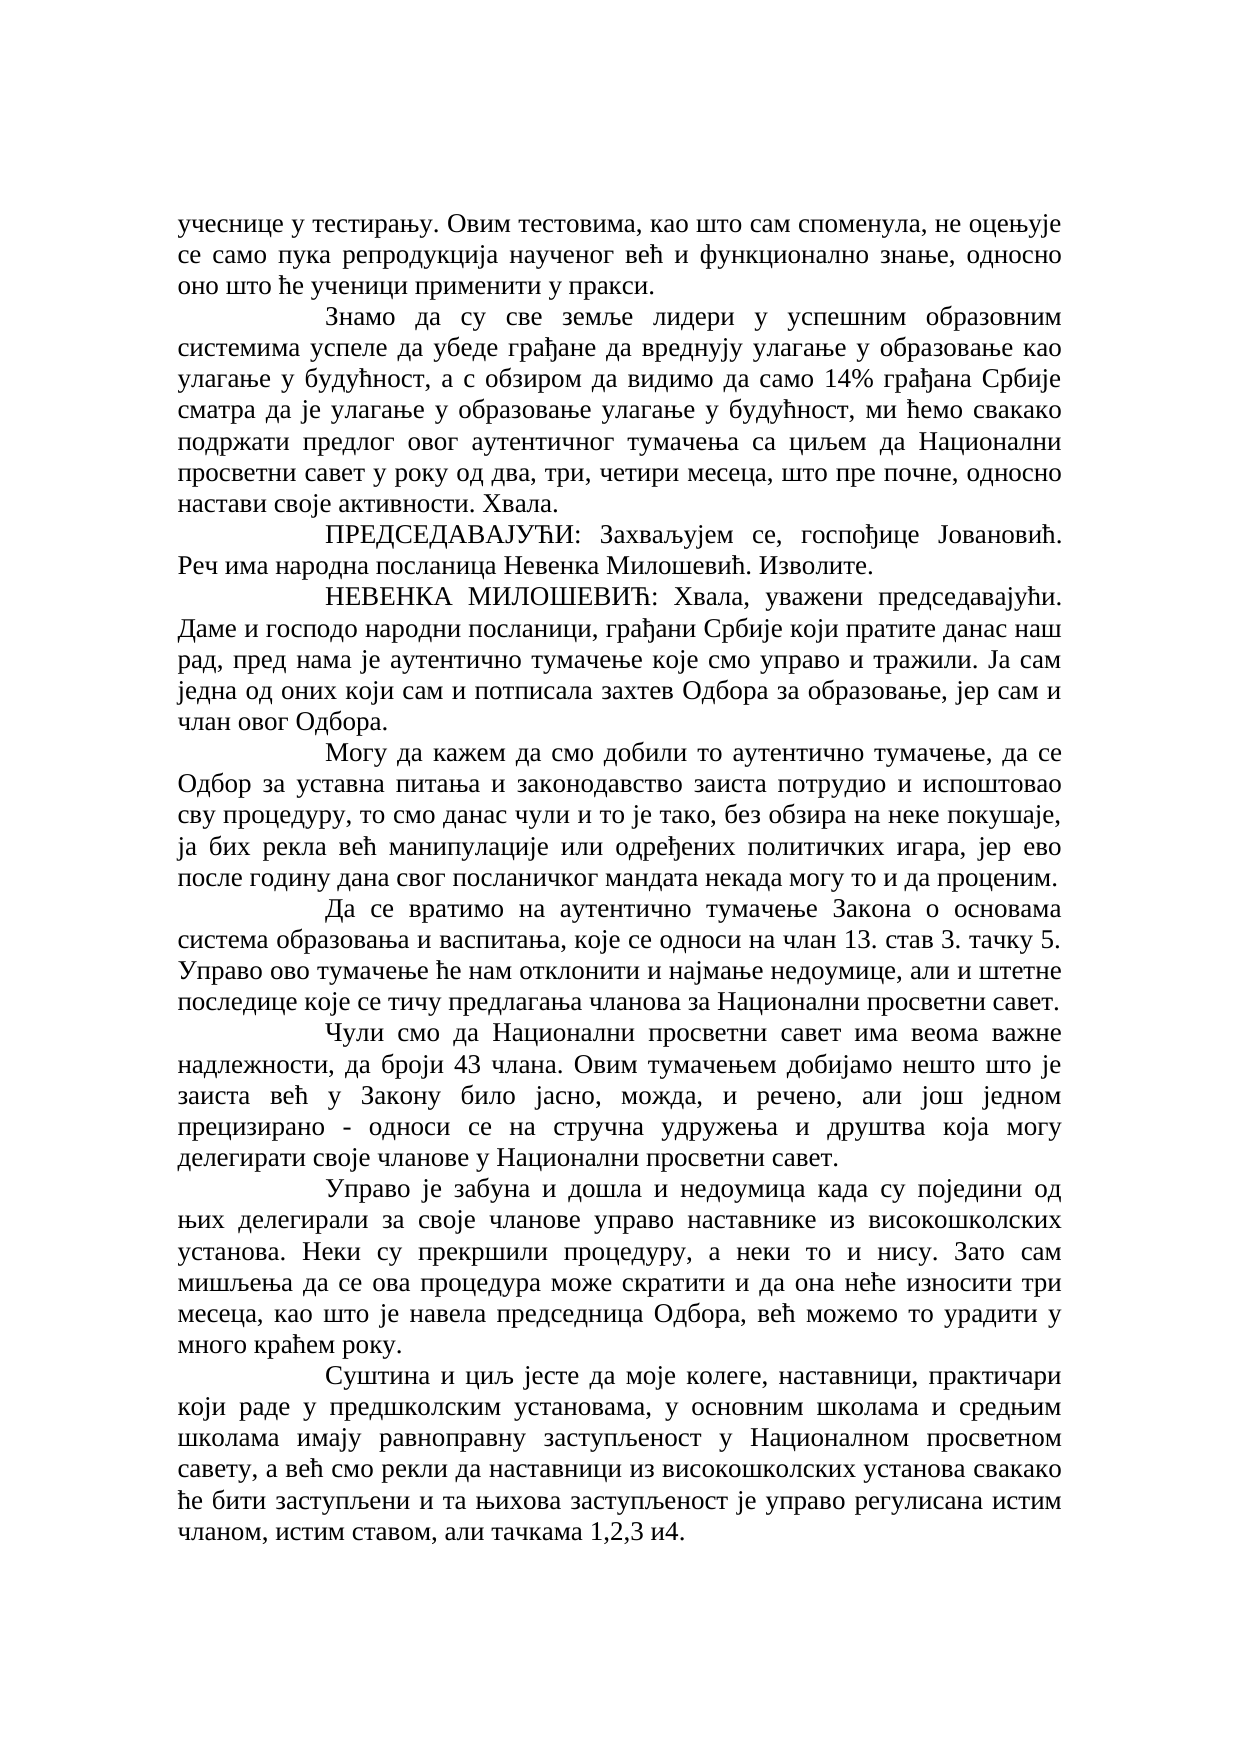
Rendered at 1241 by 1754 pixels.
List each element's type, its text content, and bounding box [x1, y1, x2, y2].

text ПРЕДСЕДАВАЈУЋИ: Захваљујем се, госпођице Јовановић. Реч има народна посланица Невенка Милошевић. Изволите. [177, 518, 1063, 581]
text Управо је забуна и дошла и недоумица када су поједини од њих делегирали за своје чланове управо наставнике из високошколских установа. Неки су прекршили процедуру, а неки то и нису. Зато сам мишљења да се ова процедура може скратити и да она неће износити три месеца, као што је навела председница Одбора, већ можемо то урадити у много краћем року. [177, 1172, 1063, 1359]
text Да се вратимо на аутентично тумачење Закона о основама система образовања и васпитања, које се односи на члан 13. став 3. тачку 5. Управо ово тумачење ће нам отклонити и најмање недоумице, али и штетне последице које се тичу предлагања чланова за Национални просветни савет. [177, 892, 1063, 1017]
text НЕВЕНКА МИЛОШЕВИЋ: Хвала, уважени председавајући. Даме и господо народни посланици, грађани Србије који пратите данас наш рад, пред нама је аутентично тумачење које смо управо и тражили. Ја сам једна од оних који сам и потписала захтев Одбора за образовање, јер сам и члан овог Одбора. [177, 581, 1063, 736]
text Чули смо да Национални просветни савет има веома важне надлежности, да броји 43 члана. Овим тумачењем добијамо нешто што је заиста већ у Закону било јасно, можда, и речено, али још једном прецизирано - односи се на стручна удружења и друштва која могу делегирати своје чланове у Национални просветни савет. [177, 1017, 1063, 1172]
text Знамо да су све земље лидери у успешним образовним системима успеле да убеде грађане да вреднују улагање у образовање као улагање у будућност, а с обзиром да видимо да само 14% грађана Србије сматра да је улагање у образовање улагање у будућност, ми ћемо свакако подржати предлог овог аутентичног тумачења са циљем да Национални просветни савет у року од два, три, четири месеца, што пре почне, односно настави своје активности. Хвала. [177, 300, 1063, 518]
text Суштина и циљ јесте да моје колеге, наставници, практичари који раде у предшколским установама, у основним школама и средњим школама имају равноправну заступљеност у Националном просветном савету, а већ смо рекли да наставници из високошколских установа свакако ће бити заступљени и та њихова заступљеност је управо регулисана истим чланом, истим ставом, али тачкама 1,2,3 и4. [177, 1359, 1063, 1546]
text Могу да кажем да смо добили то аутентично тумачење, да се Одбор за уставна питања и законодавство заиста потрудио и испоштовао сву процедуру, то смо данас чули и то је тако, без обзира на неке покушаје, ја бих рекла већ манипулације или одређених политичких игара, јер ево после годину дана свог посланичког мандата некада могу то и да проценим. [177, 736, 1063, 892]
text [177, 207, 1063, 300]
